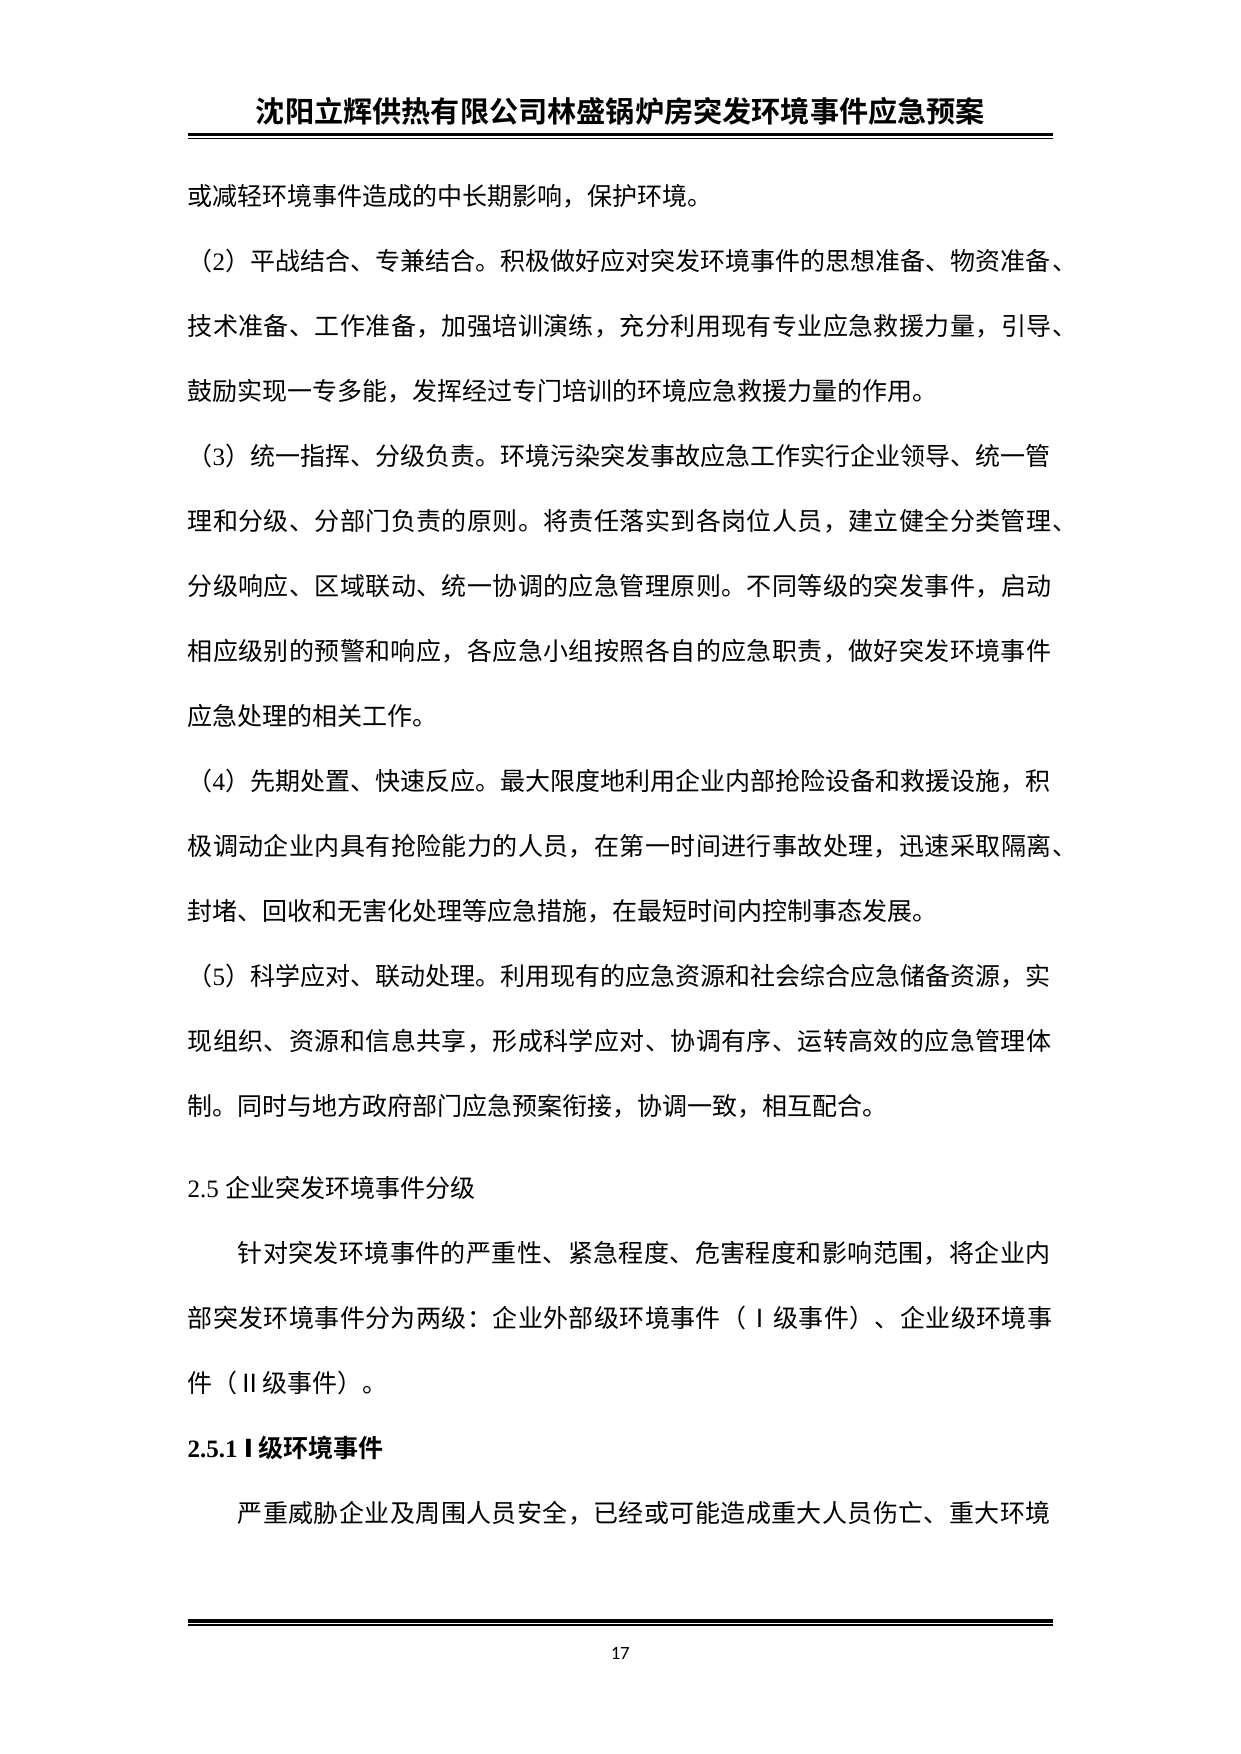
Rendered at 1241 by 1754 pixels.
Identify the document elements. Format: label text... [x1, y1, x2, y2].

text 2.5 企业突发环境事件分级 [187, 1154, 1053, 1219]
text （3）统一指挥、分级负责。环境污染突发事故应急工作实行企业领导、统一管理和分级、分部门负责的原则。将责任落实到各岗位人员，建立健全分类管理、分级响应、区域联动、统一协调的应急管理原则。不同等级的突发事件，启动相应级别的预警和响应，各应急小组按照各自的应急职责，做好突发环境事件应急处理的相关工作。 [187, 422, 1053, 747]
text （5）科学应对、联动处理。利用现有的应急资源和社会综合应急储备资源，实现组织、资源和信息共享，形成科学应对、协调有序、运转高效的应急管理体制。同时与地方政府部门应急预案衔接，协调一致，相互配合。 [187, 942, 1053, 1137]
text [187, 1479, 1053, 1544]
text 针对突发环境事件的严重性、紧急程度、危害程度和影响范围，将企业内部突发环境事件分为两级：企业外部级环境事件（Ⅰ级事件）、企业级环境事件（Ⅱ级事件）。 [187, 1219, 1053, 1414]
text （4）先期处置、快速反应。最大限度地利用企业内部抢险设备和救援设施，积极调动企业内具有抢险能力的人员，在第一时间进行事故处理，迅速采取隔离、封堵、回收和无害化处理等应急措施，在最短时间内控制事态发展。 [187, 747, 1053, 942]
text （2）平战结合、专兼结合。积极做好应对突发环境事件的思想准备、物资准备、技术准备、工作准备，加强培训演练，充分利用现有专业应急救援力量，引导、鼓励实现一专多能，发挥经过专门培训的环境应急救援力量的作用。 [187, 227, 1053, 422]
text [187, 162, 1053, 227]
text 2.5.1 Ⅰ级环境事件 [187, 1414, 1053, 1479]
